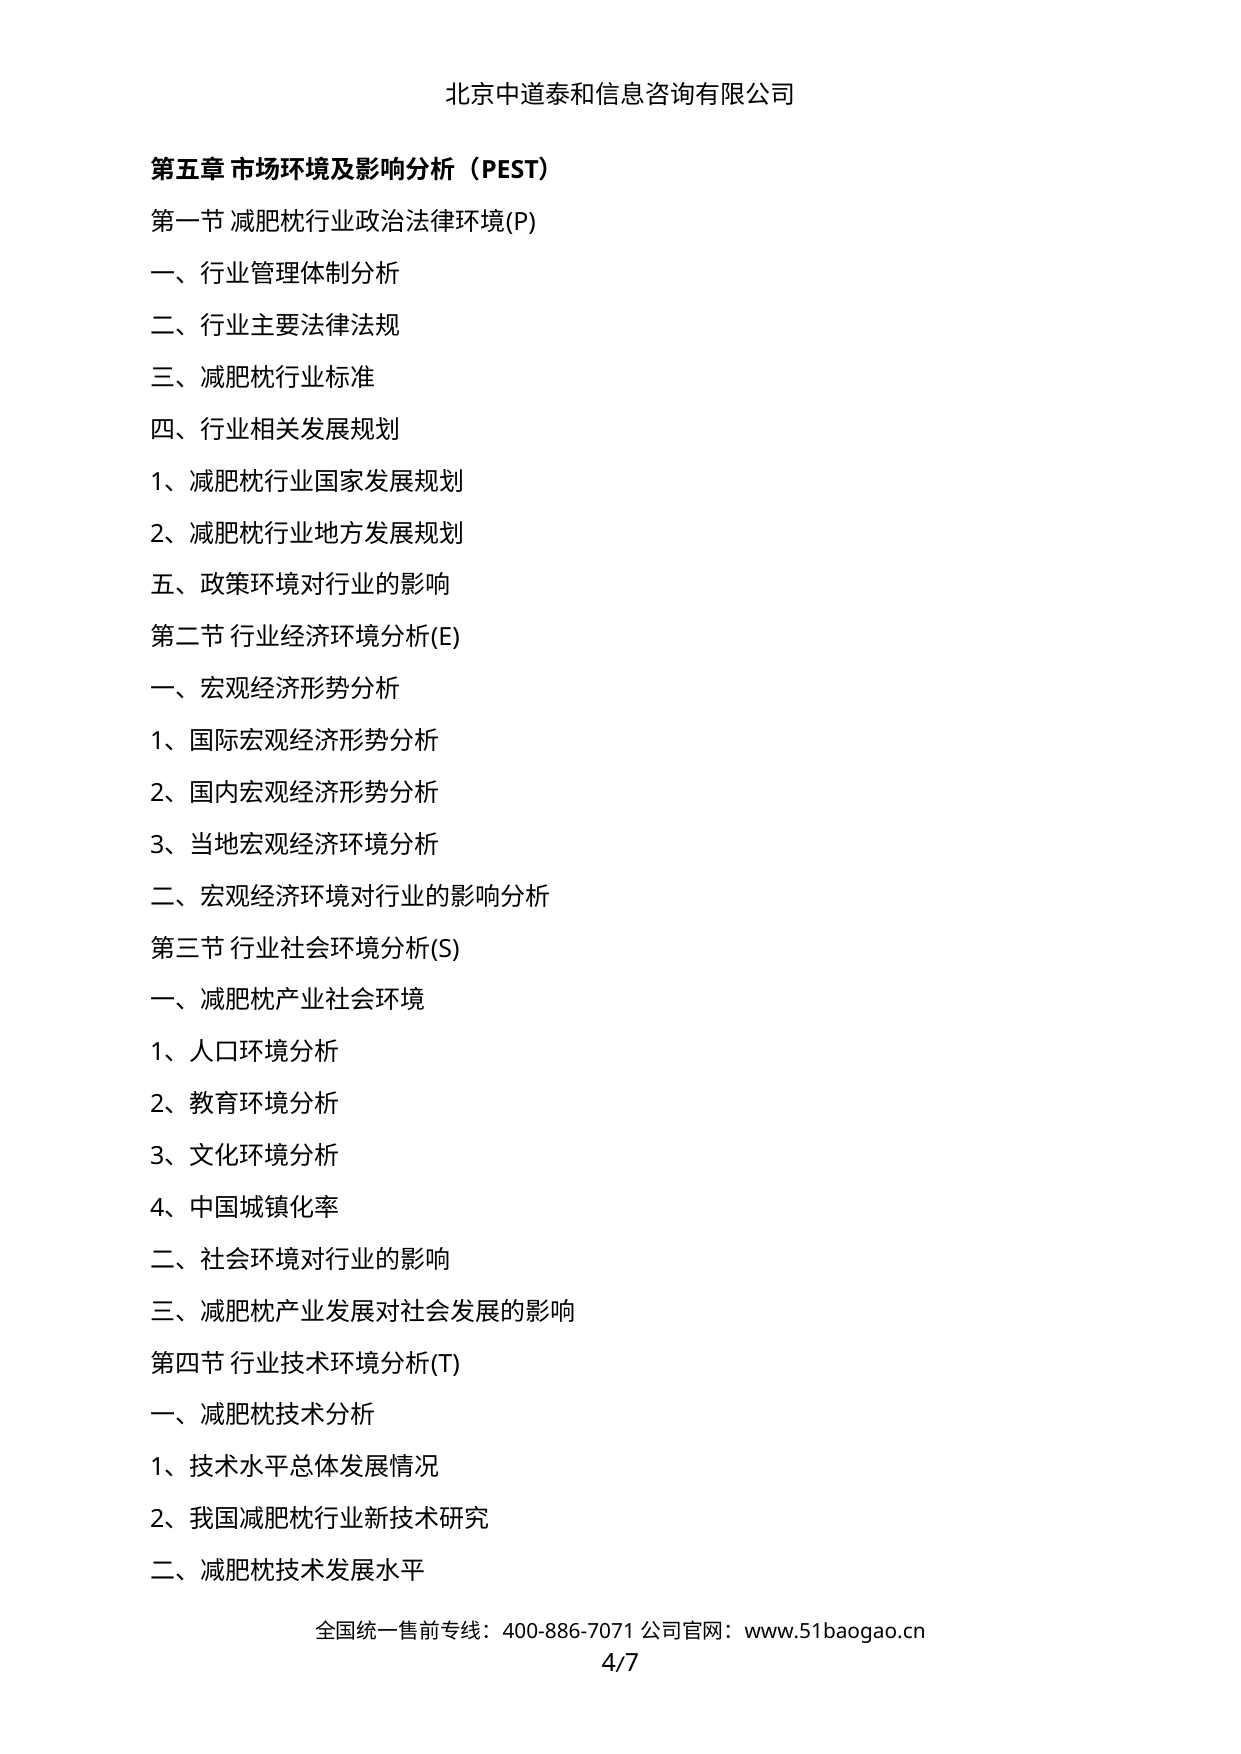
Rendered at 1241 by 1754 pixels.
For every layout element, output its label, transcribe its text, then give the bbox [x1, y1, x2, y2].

text 一、减肥枕产业社会环境 [150, 980, 1090, 1016]
text 二、社会环境对行业的影响 [150, 1239, 1090, 1276]
text 一、宏观经济形势分析 [150, 669, 1090, 705]
text 2、减肥枕行业地方发展规划 [150, 513, 1090, 549]
text 4、中国城镇化率 [150, 1187, 1090, 1224]
text 2、教育环境分析 [150, 1084, 1090, 1120]
text 三、减肥枕产业发展对社会发展的影响 [150, 1291, 1090, 1327]
text 二、行业主要法律法规 [150, 306, 1090, 342]
text 2、国内宏观经济形势分析 [150, 772, 1090, 809]
text 一、行业管理体制分析 [150, 254, 1090, 290]
text 二、宏观经济环境对行业的影响分析 [150, 876, 1090, 912]
text 1、国际宏观经济形势分析 [150, 721, 1090, 757]
text 3、当地宏观经济环境分析 [150, 824, 1090, 861]
text 二、减肥枕技术发展水平 [150, 1551, 1090, 1587]
text 第二节 行业经济环境分析(E) [150, 617, 1090, 653]
text 四、行业相关发展规划 [150, 409, 1090, 446]
text 一、减肥枕技术分析 [150, 1395, 1090, 1431]
text 第一节 减肥枕行业政治法律环境(P) [150, 202, 1090, 238]
text 2、我国减肥枕行业新技术研究 [150, 1499, 1090, 1535]
text 第四节 行业技术环境分析(T) [150, 1343, 1090, 1379]
text 1、技术水平总体发展情况 [150, 1447, 1090, 1483]
text 3、文化环境分析 [150, 1136, 1090, 1172]
text 1、减肥枕行业国家发展规划 [150, 461, 1090, 497]
text 五、政策环境对行业的影响 [150, 565, 1090, 601]
text 第三节 行业社会环境分析(S) [150, 928, 1090, 964]
text 1、人口环境分析 [150, 1032, 1090, 1068]
text 三、减肥枕行业标准 [150, 357, 1090, 394]
text 第五章 市场环境及影响分析（PEST） [150, 150, 1090, 186]
